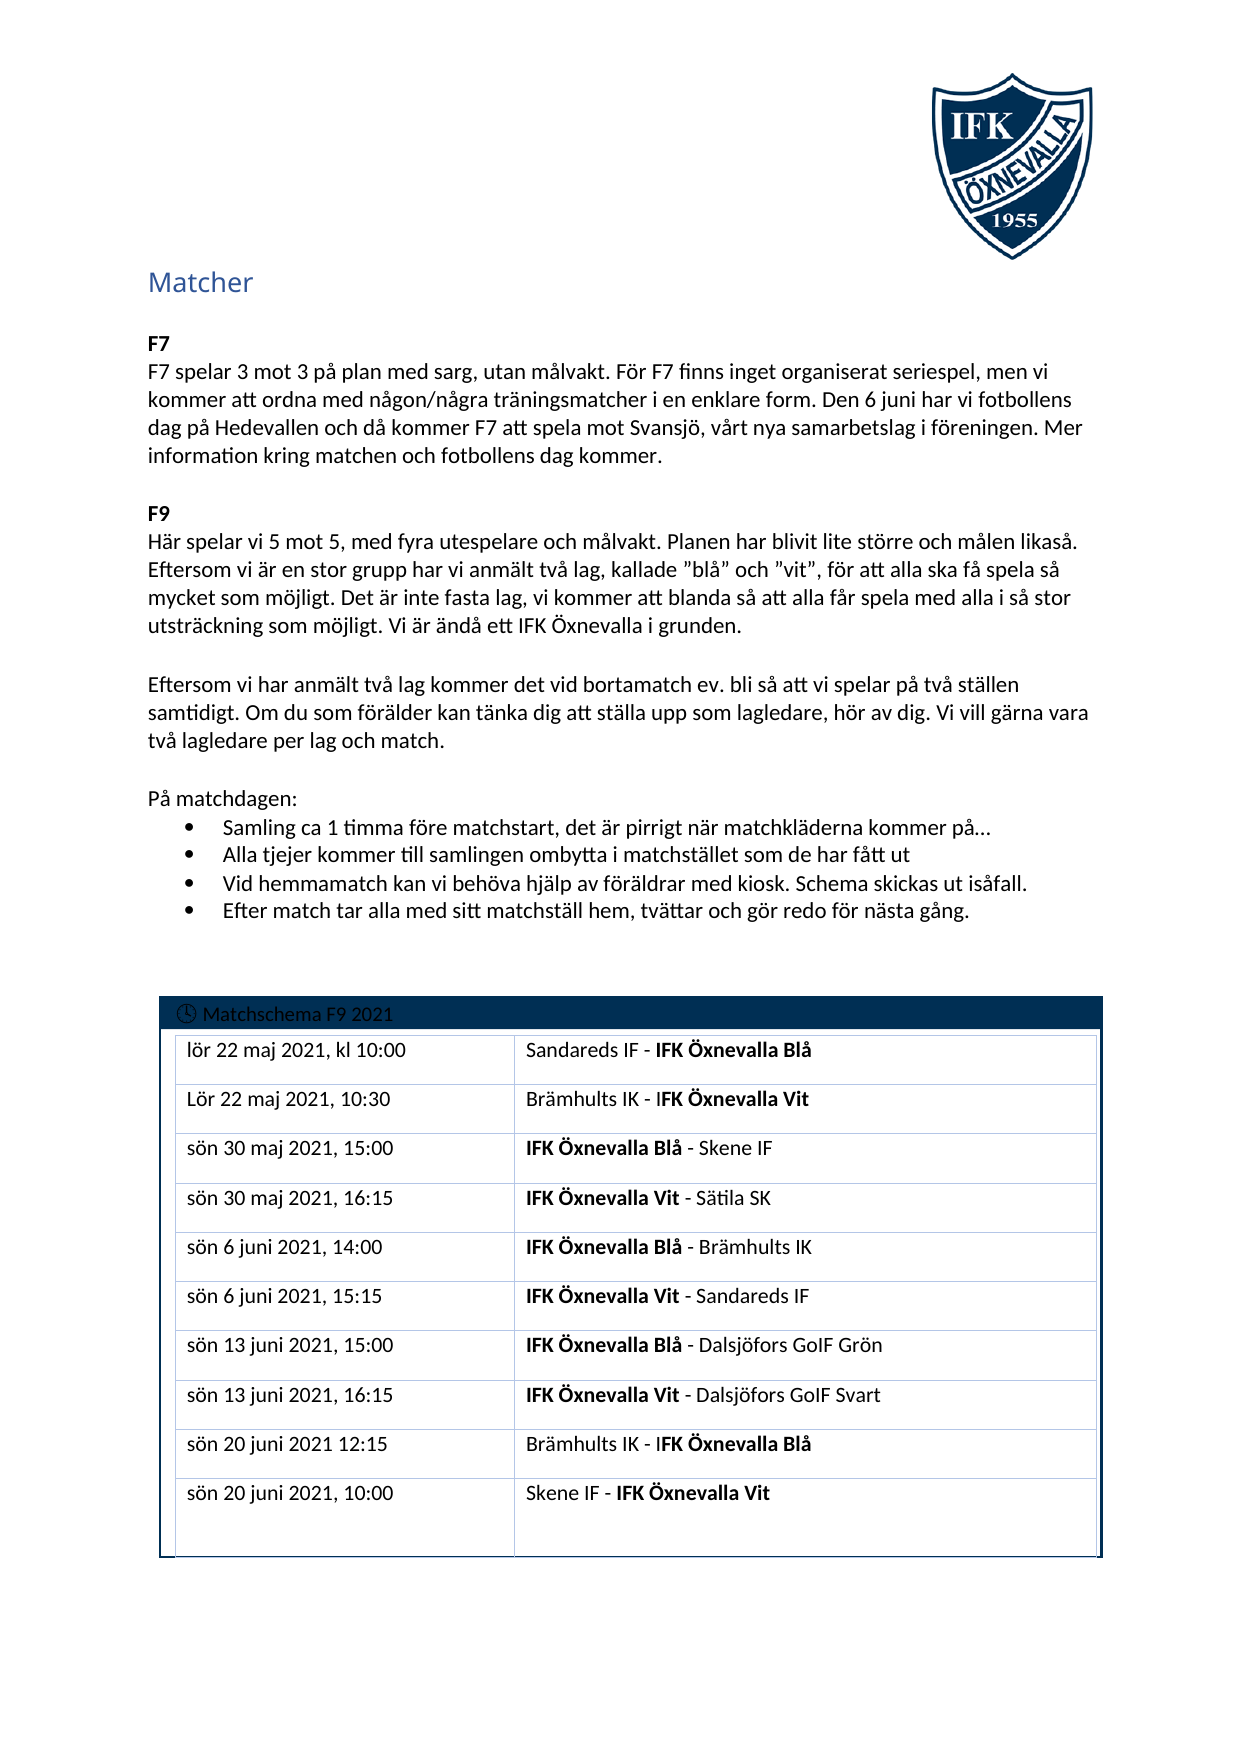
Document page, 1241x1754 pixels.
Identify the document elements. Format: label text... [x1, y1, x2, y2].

subtitle Matcher [148, 264, 1093, 301]
text F9 Här spelar vi 5 mot 5, med fyra utespelare och målvakt. Planen har blivit lite större och målen likaså. Eftersom vi är en stor grupp har vi anmält två lag, kallade ”blå” och ”vit”, för att alla ska få spela så mycket som möjligt. Det är inte fasta lag, vi kommer att blanda så att alla får spela med alla i så stor utsträckning som möjligt. Vi är ändå ett IFK Öxnevalla i grunden. [148, 499, 1093, 670]
text F7 F7 spelar 3 mot 3 på plan med sarg, utan målvakt. För F7 finns inget organiserat seriespel, men vi kommer att ordna med någon/några träningsmatcher i en enklare form. Den 6 juni har vi fotbollens dag på Hedevallen och då kommer F7 att spela mot Svansjö, vårt nya samarbetslag i föreningen. Mer information kring matchen och fotbollens dag kommer. [148, 329, 1093, 499]
text På matchdagen: [148, 784, 1093, 813]
list Samling ca 1 timma före matchstart, det är pirrigt när matchkläderna kommer på… [185, 813, 1093, 841]
list Efter match tar alla med sitt matchställ hem, tvättar och gör redo för nästa gång. [185, 897, 1093, 925]
list Vid hemmamatch kan vi behöva hjälp av föräldrar med kiosk. Schema skickas ut isåfall. [185, 869, 1093, 897]
picture [931, 73, 1093, 260]
list Alla tjejer kommer till samlingen ombytta i matchstället som de har fått ut [185, 841, 1093, 869]
text Eftersom vi har anmält två lag kommer det vid bortamatch ev. bli så att vi spelar på två ställen samtidigt. Om du som förälder kan tänka dig att ställa upp som lagledare, hör av dig. Vi vill gärna vara två lagledare per lag och match. [148, 670, 1093, 784]
